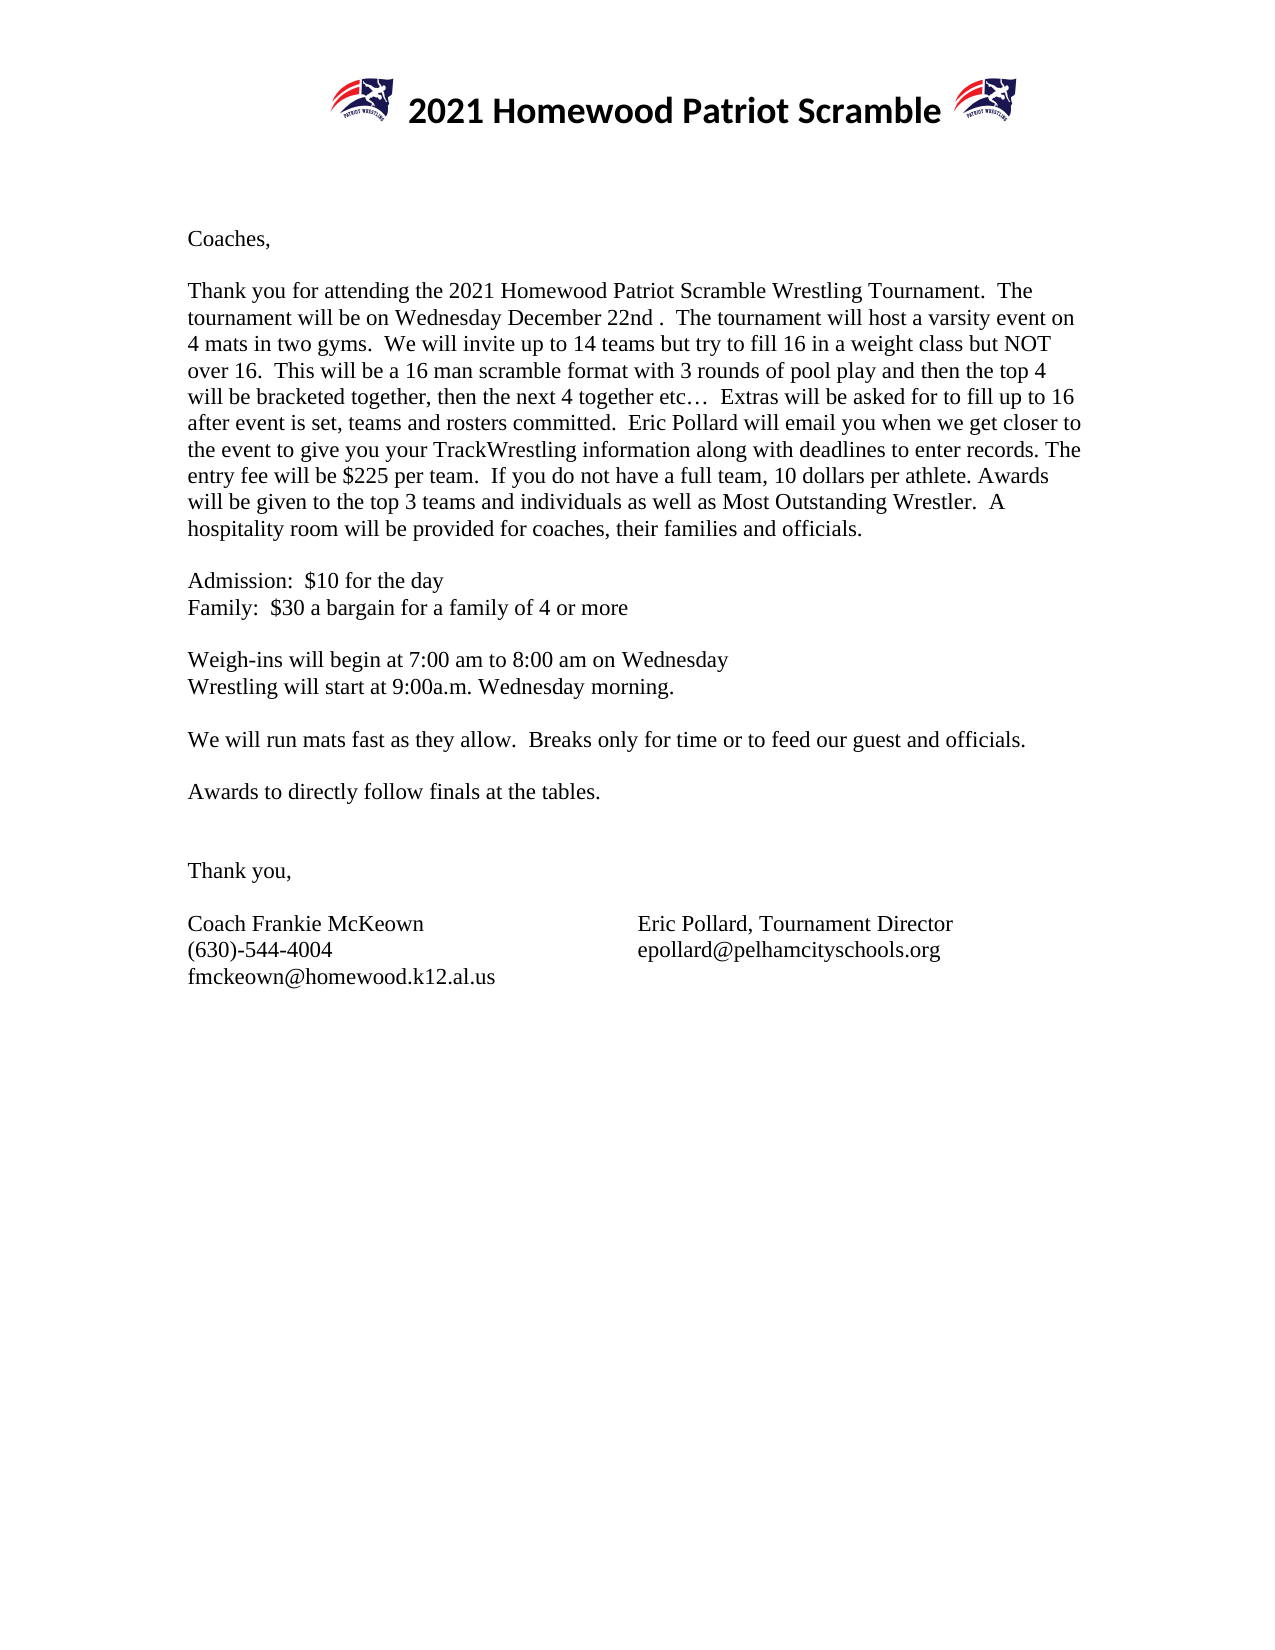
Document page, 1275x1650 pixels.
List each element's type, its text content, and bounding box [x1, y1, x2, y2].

picture [327, 75, 400, 124]
text Admission: $10 for the day [187, 567, 1087, 594]
picture [950, 75, 1023, 124]
text Thank you for attending the 2021 Homewood Patriot Scramble Wrestling Tournament. The tournament will be on Wednesday December 22nd . The tournament will host a varsity event on 4 mats in two gyms. We will invite up to 14 teams but try to fill 16 in a weight class but NOT over 16. This will be a 16 man scramble format with 3 rounds of pool play and then the top 4 will be bracketed together, then the next 4 together etc… Extras will be asked for to fill up to 16 after event is set, teams and rosters committed. Eric Pollard will email you when we get closer to the event to give you your TrackWrestling information along with deadlines to enter records. The entry fee will be $225 per team. If you do not have a full team, 10 dollars per athlete. Awards will be given to the top 3 teams and individuals as well as Most Outstanding Wrestler. A hospitality room will be provided for coaches, their families and officials. [187, 278, 1087, 541]
text fmckeown@homewood.k12.al.us [187, 963, 1087, 989]
text Family: $30 a bargain for a family of 4 or more [187, 594, 1087, 620]
text Thank you, [187, 857, 1087, 884]
text We will run mats fast as they allow. Breaks only for time or to feed our guest and officials. [187, 726, 1087, 752]
text Coach Frankie McKeown Eric Pollard, Tournament Director [187, 910, 1087, 936]
text Weigh-ins will begin at 7:00 am to 8:00 am on Wednesday [187, 647, 1087, 673]
text (630)-544-4004 epollard@pelhamcityschools.org [187, 936, 1087, 963]
text Wrestling will start at 9:00a.m. Wednesday morning. [187, 673, 1087, 699]
text Awards to directly follow finals at the tables. [187, 778, 1087, 805]
text Coaches, [187, 225, 1087, 251]
